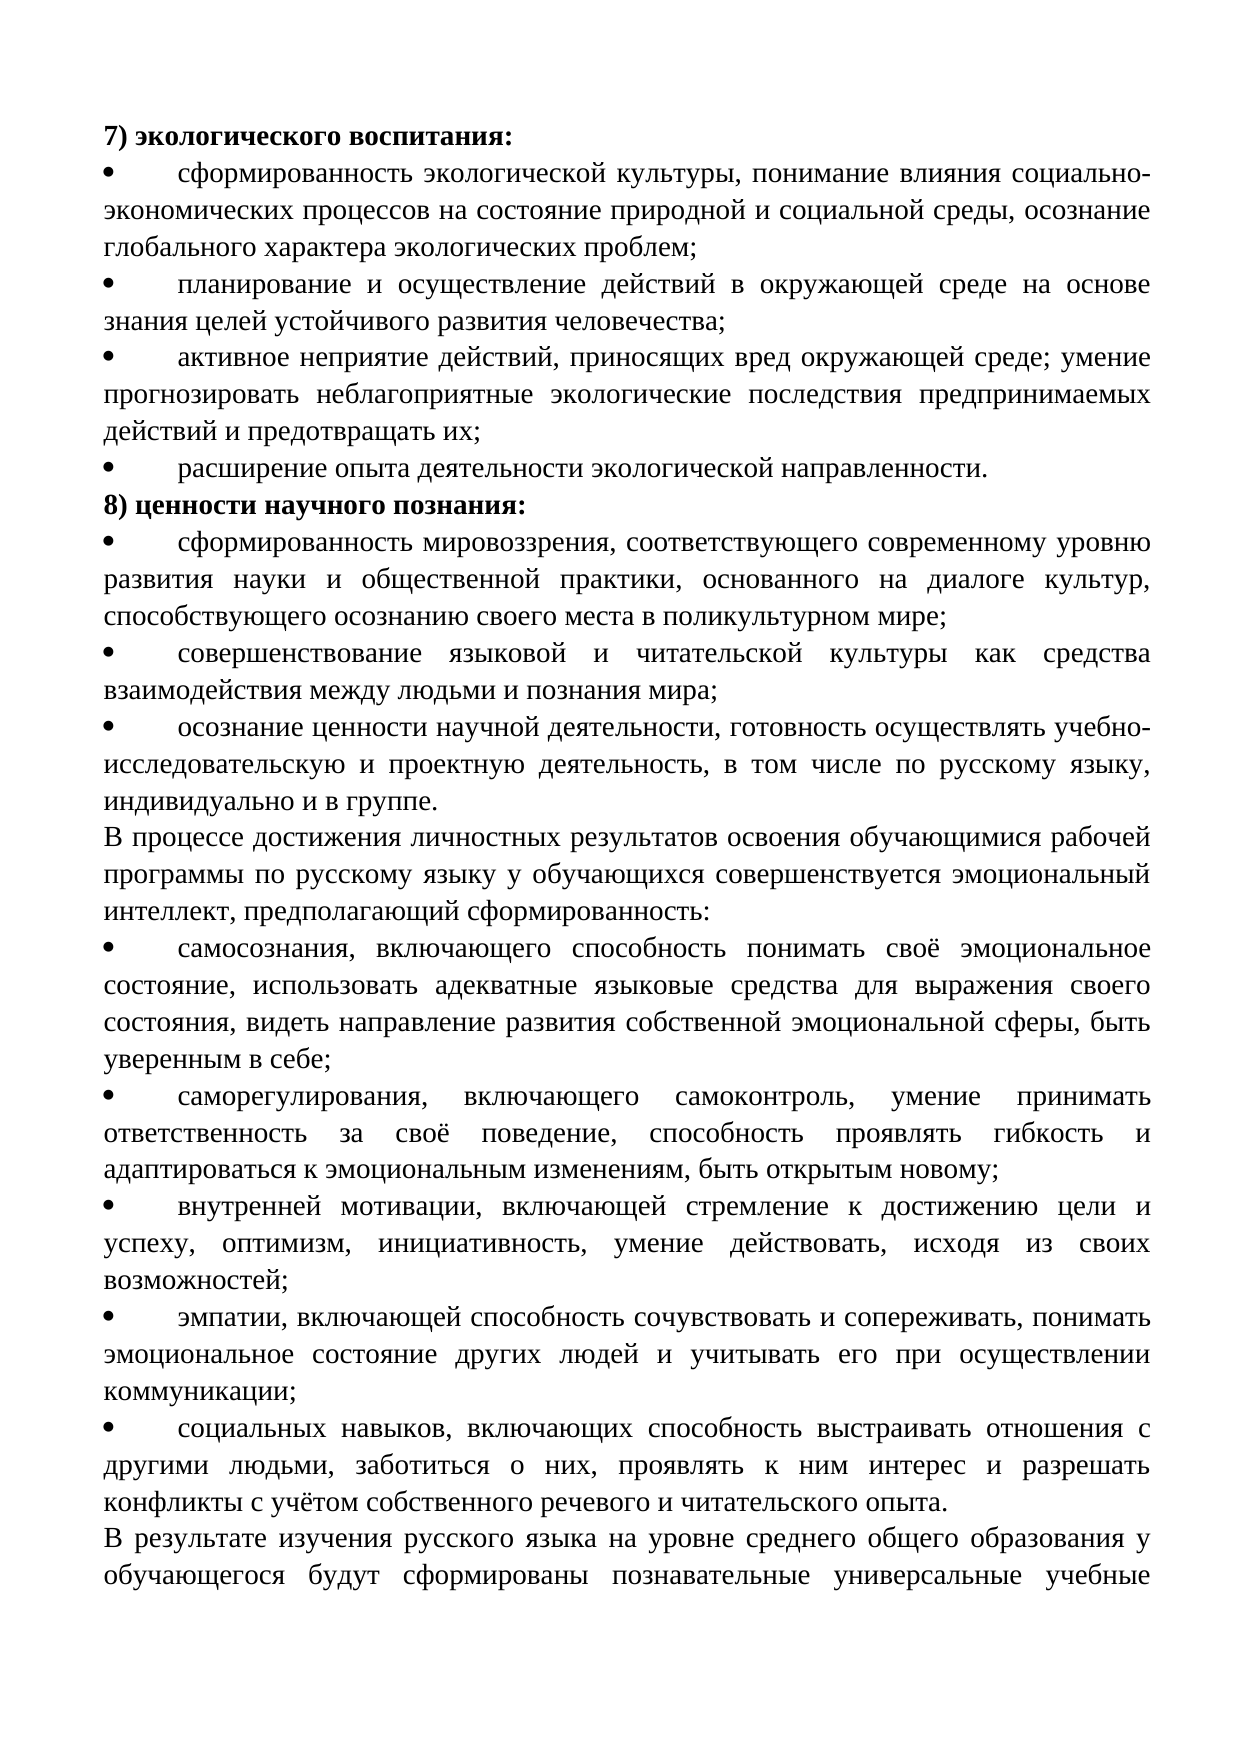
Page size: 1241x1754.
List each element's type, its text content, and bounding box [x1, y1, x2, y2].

text В процессе достижения личностных результатов освоения обучающимися рабочей программы по русскому языку у обучающихся совершенствуется эмоциональный интеллект, предполагающий сформированность: [103, 819, 1152, 927]
list активное неприятие действий, приносящих вред окружающей среде; умение прогнозировать неблагоприятные экологические последствия предпринимаемых действий и предотвращать их; [103, 339, 1152, 447]
list совершенствование языковой и читательской культуры как средства взаимодействия между людьми и познания мира; [103, 635, 1152, 705]
text 7) экологического воспитания: [103, 118, 1152, 152]
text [103, 1521, 1152, 1591]
list планирование и осуществление действий в окружающей среде на основе знания целей устойчивого развития человечества; [103, 266, 1152, 336]
list самосознания, включающего способность понимать своё эмоциональное состояние, использовать адекватные языковые средства для выражения своего состояния, видеть направление развития собственной эмоциональной сферы, быть уверенным в себе; [103, 930, 1152, 1074]
list саморегулирования, включающего самоконтроль, умение принимать ответственность за своё поведение, способность проявлять гибкость и адаптироваться к эмоциональным изменениям, быть открытым новому; [103, 1078, 1152, 1185]
list сформированность экологической культуры, понимание влияния социально-экономических процессов на состояние природной и социальной среды, осознание глобального характера экологических проблем; [103, 155, 1152, 262]
list эмпатии, включающей способность сочувствовать и сопереживать, понимать эмоциональное состояние других людей и учитывать его при осуществлении коммуникации; [103, 1299, 1152, 1407]
list осознание ценности научной деятельности, готовность осуществлять учебно-исследовательскую и проектную деятельность, в том числе по русскому языку, индивидуально и в группе. [103, 709, 1152, 816]
list сформированность мировоззрения, соответствующего современному уровню развития науки и общественной практики, основанного на диалоге культур, способствующего осознанию своего места в поликультурном мире; [103, 524, 1152, 632]
list расширение опыта деятельности экологической направленности. [103, 450, 1152, 484]
list внутренней мотивации, включающей стремление к достижению цели и успеху, оптимизм, инициативность, умение действовать, исходя из своих возможностей; [103, 1188, 1152, 1296]
text 8) ценности научного познания: [103, 487, 1152, 521]
list социальных навыков, включающих способность выстраивать отношения с другими людьми, заботиться о них, проявлять к ним интерес и разрешать конфликты с учётом собственного речевого и читательского опыта. [103, 1410, 1152, 1517]
